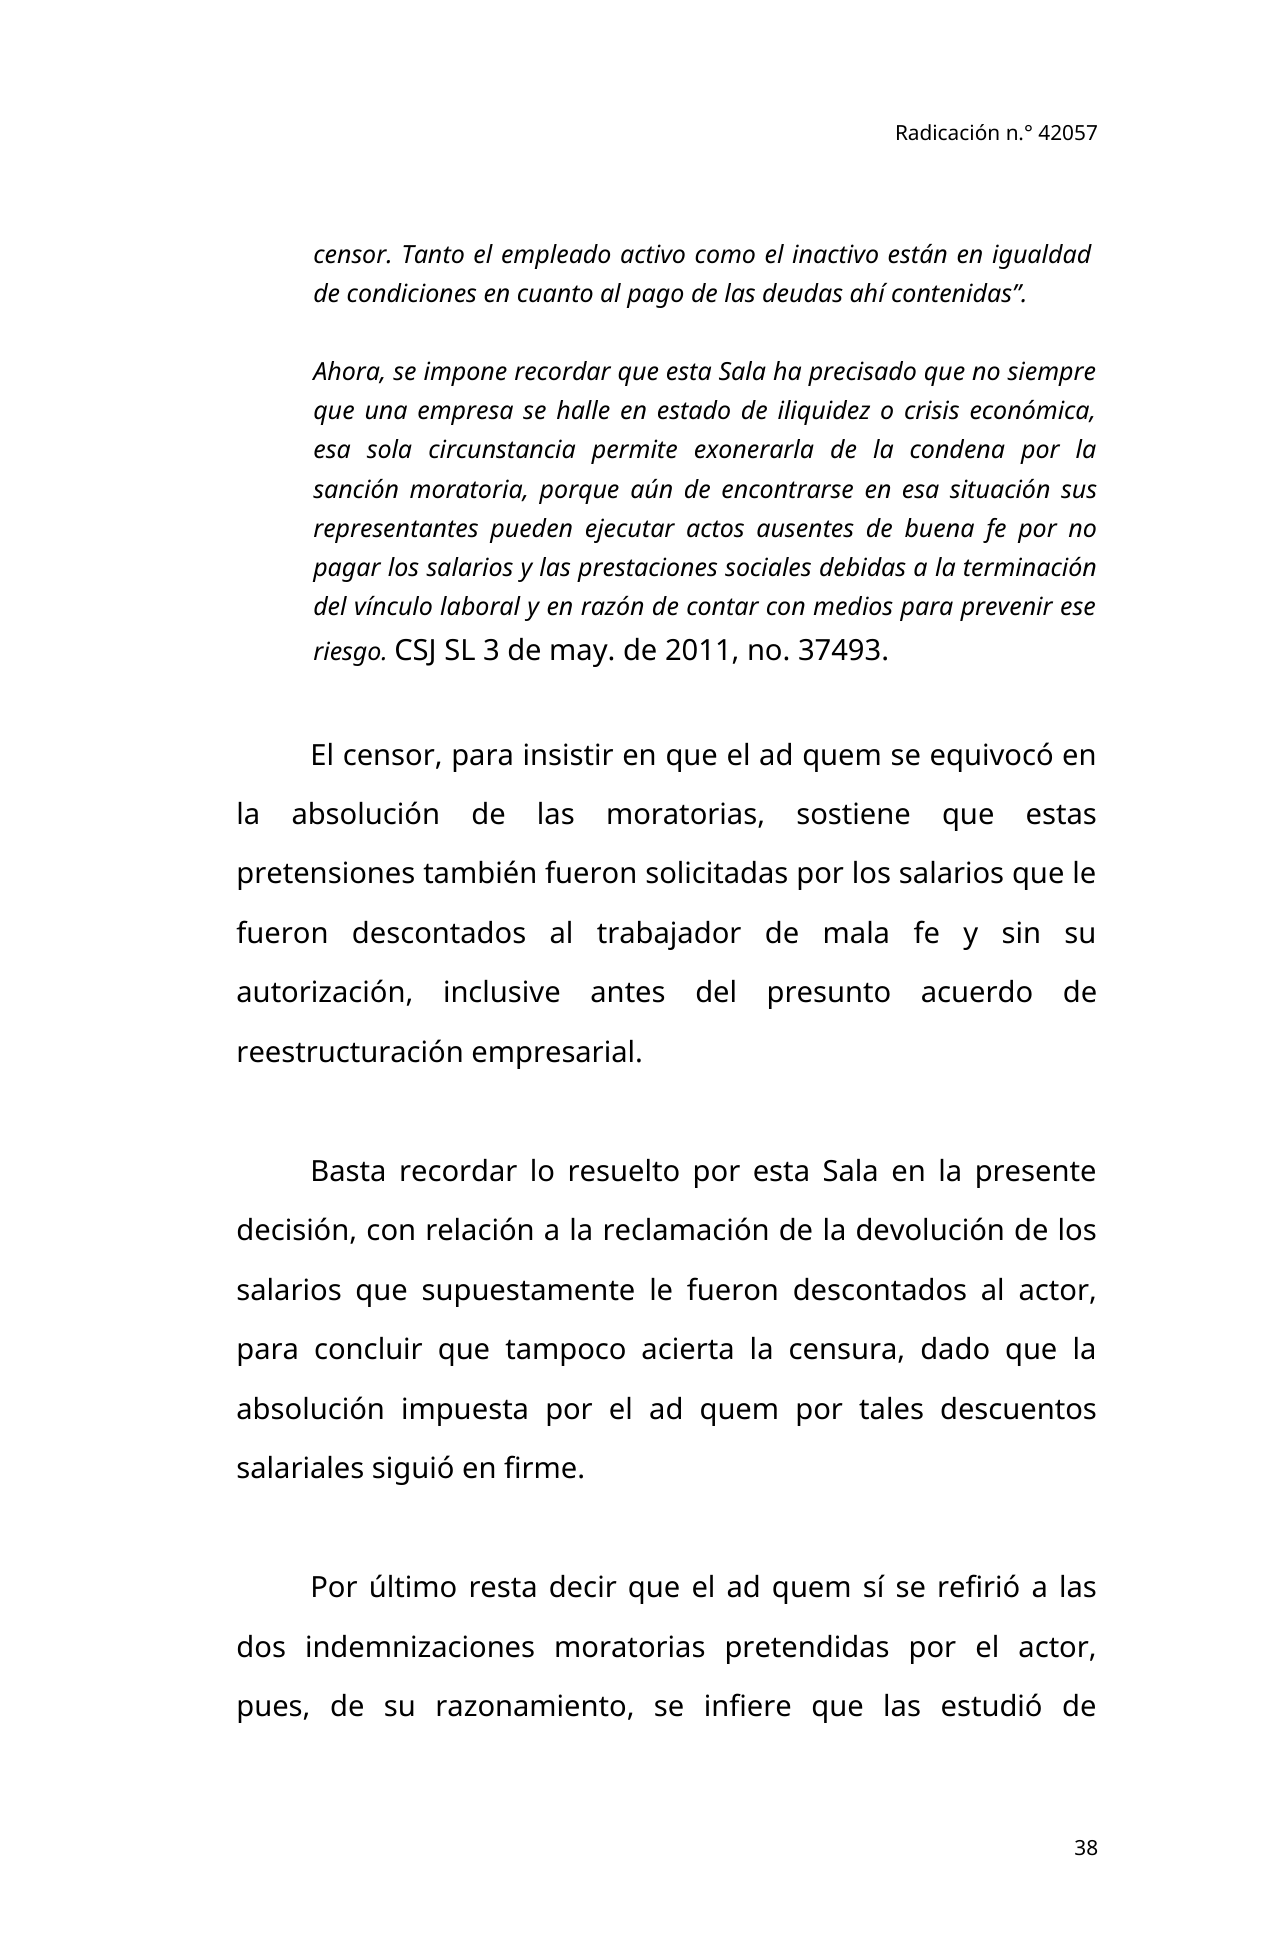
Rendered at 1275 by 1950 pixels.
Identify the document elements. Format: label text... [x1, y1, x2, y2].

text Ahora, se impone recordar que esta Sala ha precisado que no siempre que una empresa se halle en estado de iliquidez o crisis económica, esa sola circunstancia permite exonerarla de la condena por la sanción moratoria, porque aún de encontrarse en esa situación sus representantes pueden ejecutar actos ausentes de buena fe por no pagar los salarios y las prestaciones sociales debidas a la terminación del vínculo laboral y en razón de contar con medios para prevenir ese riesgo. CSJ SL 3 de may. de 2011, no. 37493. [313, 354, 1098, 668]
text Basta recordar lo resuelto por esta Sala en la presente decisión, con relación a la reclamación de la devolución de los salarios que supuestamente le fueron descontados al actor, para concluir que tampoco acierta la censura, dado que la absolución impuesta por el ad quem por tales descuentos salariales siguió en firme. [236, 1150, 1098, 1487]
text El censor, para insistir en que el ad quem se equivocó en la absolución de las moratorias, sostiene que estas pretensiones también fueron solicitadas por los salarios que le fueron descontados al trabajador de mala fe y sin su autorización, inclusive antes del presunto acuerdo de reestructuración empresarial. [236, 734, 1098, 1071]
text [309, 236, 1092, 309]
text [236, 1567, 1098, 1725]
